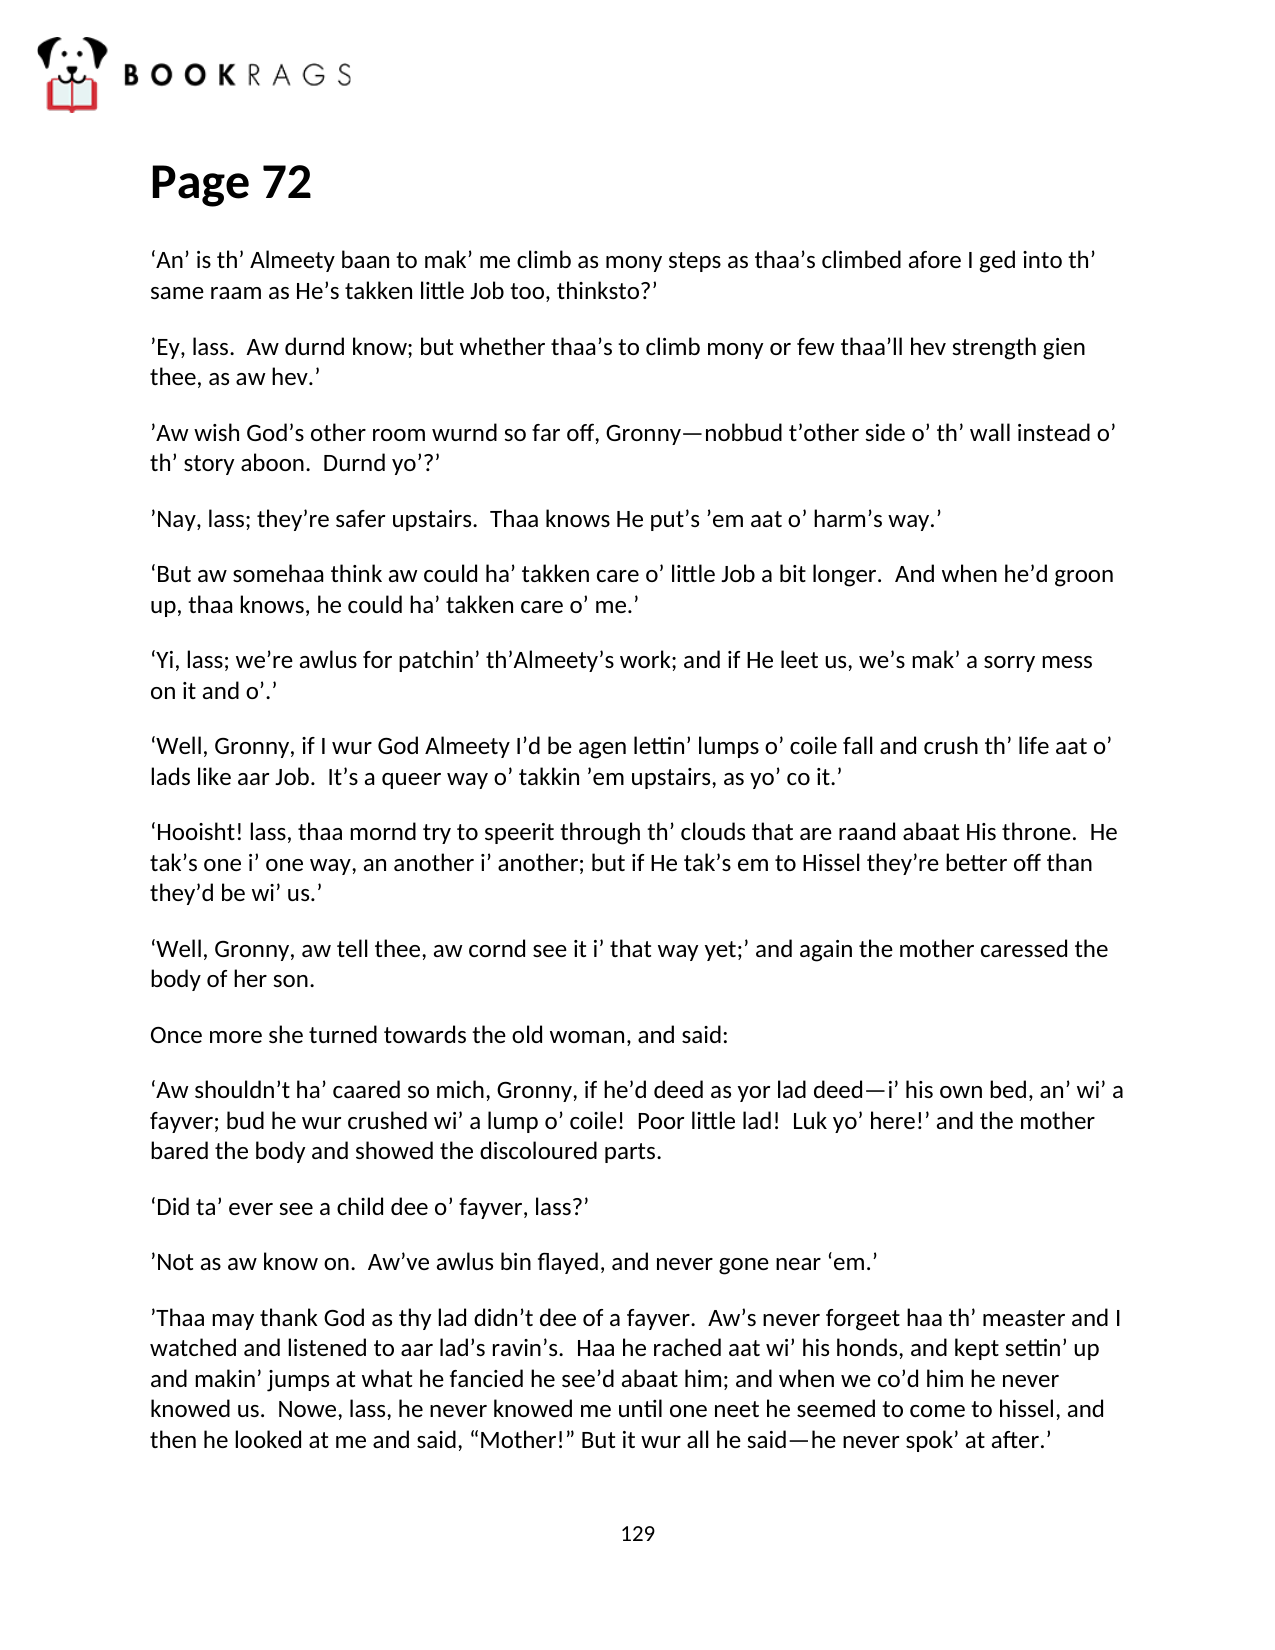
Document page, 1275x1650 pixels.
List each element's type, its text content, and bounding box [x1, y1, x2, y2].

text Page 72 [150, 150, 1125, 211]
text ‘An’ is th’ Almeety baan to mak’ me climb as mony steps as thaa’s climbed afore I ged into th’ same raam as He’s takken little Job too, thinksto?’ [150, 244, 1125, 306]
text ’Thaa may thank God as thy lad didn’t dee of a fayver. Aw’s never forgeet haa th’ measter and I watched and listened to aar lad’s ravin’s. Haa he rached aat wi’ his honds, and kept settin’ up and makin’ jumps at what he fancied he see’d abaat him; and when we co’d him he never knowed us. Nowe, lass, he never knowed me until one neet he seemed to come to hissel, and then he looked at me and said, “Mother!” But it wur all he said—­he never spok’ at after.’ [150, 1302, 1125, 1455]
picture [37, 37, 351, 113]
text ‘Yi, lass; we’re awlus for patchin’ th’Almeety’s work; and if He leet us, we’s mak’ a sorry mess on it and o’.’ [150, 644, 1125, 705]
text ‘Well, Gronny, if I wur God Almeety I’d be agen lettin’ lumps o’ coile fall and crush th’ life aat o’ lads like aar Job. It’s a queer way o’ takkin ’em upstairs, as yo’ co it.’ [150, 730, 1125, 791]
text ’Not as aw know on. Aw’ve awlus bin flayed, and never gone near ‘em.’ [150, 1247, 1125, 1277]
text Once more she turned towards the old woman, and said: [150, 1019, 1125, 1049]
text ’Ey, lass. Aw durnd know; but whether thaa’s to climb mony or few thaa’ll hev strength gien thee, as aw hev.’ [150, 331, 1125, 392]
text ’Nay, lass; they’re safer upstairs. Thaa knows He put’s ’em aat o’ harm’s way.’ [150, 503, 1125, 533]
text ‘Did ta’ ever see a child dee o’ fayver, lass?’ [150, 1191, 1125, 1222]
text ‘Well, Gronny, aw tell thee, aw cornd see it i’ that way yet;’ and again the mother caressed the body of her son. [150, 933, 1125, 994]
text ‘Hooisht! lass, thaa mornd try to speerit through th’ clouds that are raand abaat His throne. He tak’s one i’ one way, an another i’ another; but if He tak’s em to Hissel they’re better off than they’d be wi’ us.’ [150, 816, 1125, 908]
text ‘But aw somehaa think aw could ha’ takken care o’ little Job a bit longer. And when he’d groon up, thaa knows, he could ha’ takken care o’ me.’ [150, 558, 1125, 619]
text ‘Aw shouldn’t ha’ caared so mich, Gronny, if he’d deed as yor lad deed—­i’ his own bed, an’ wi’ a fayver; bud he wur crushed wi’ a lump o’ coile! Poor little lad! Luk yo’ here!’ and the mother bared the body and showed the discoloured parts. [150, 1074, 1125, 1166]
text ’Aw wish God’s other room wurnd so far off, Gronny—­nobbud t’other side o’ th’ wall instead o’ th’ story aboon. Durnd yo’?’ [150, 417, 1125, 478]
